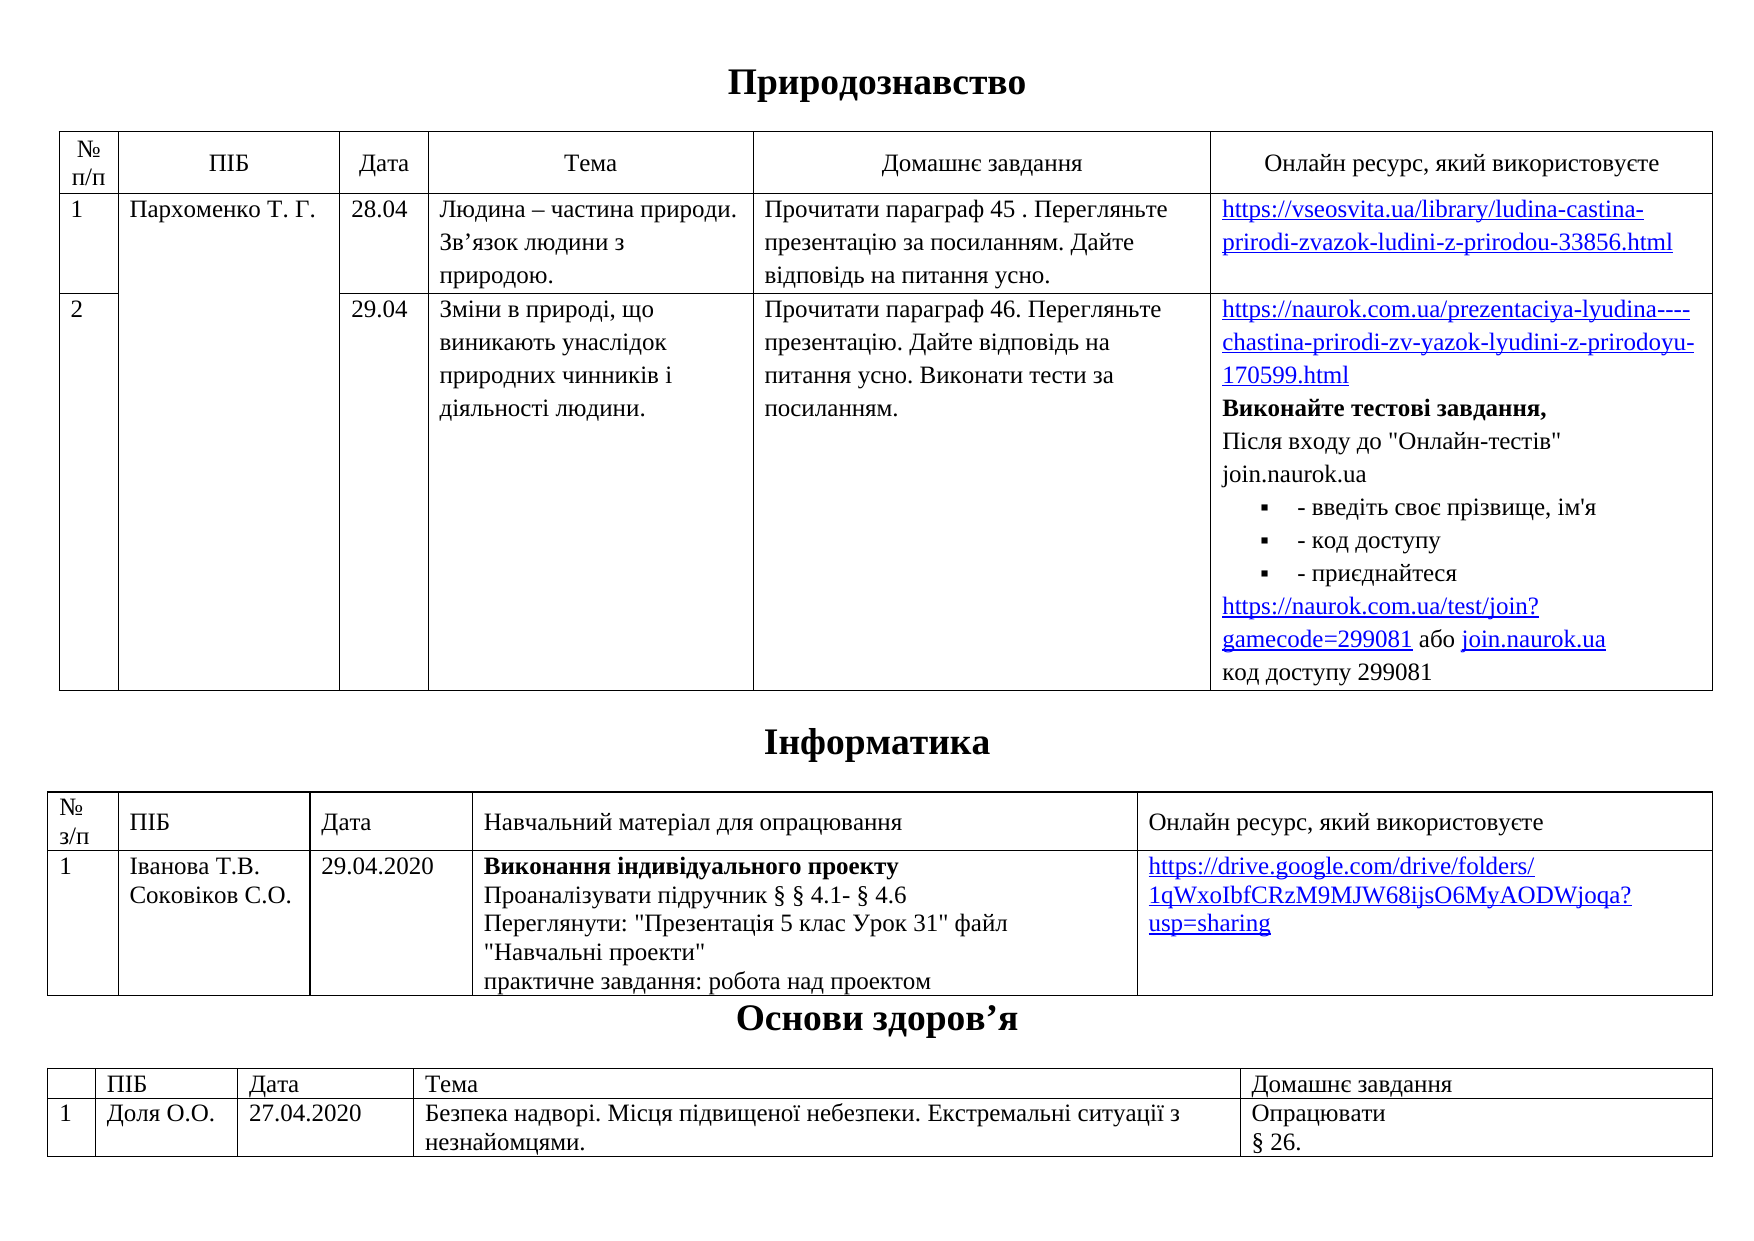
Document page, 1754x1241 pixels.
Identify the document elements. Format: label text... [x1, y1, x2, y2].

table_header Тема [429, 132, 753, 193]
text Природознавство [59, 59, 1695, 102]
table_cell https://naurok.com.ua/prezentaciya-lyudina----chastina-prirodi-zv-yazok-lyudini-z-prirodoyu-170599.html Виконайте тестові завдання, Після входу до "Онлайн-тестів" join.naurok.ua - введіть своє прізвище, ім'я - код доступу - приєднайтеся https://naurok.com.ua/test/join?gamecode=299081 або join.naurok.ua код доступу 299081 [1211, 294, 1712, 690]
table_cell 29.04 [340, 294, 428, 690]
table_cell https://drive.google.com/drive/folders/1qWxoIbfCRzM9MJW68ijsO6MyAODWjoqa?usp=sharing [1138, 851, 1712, 995]
table_cell 1 [48, 1099, 95, 1156]
table_header Дата [311, 793, 472, 850]
table_cell 2 [60, 294, 118, 690]
table_cell Пархоменко Т. Г. [119, 194, 339, 690]
table_cell 28.04 [340, 194, 428, 293]
table_cell Зміни в природі, що виникають унаслідок природних чинників і діяльності людини. [429, 294, 753, 690]
table_header Домашнє завдання [754, 132, 1210, 193]
table_cell https://vseosvita.ua/library/ludina-castina-prirodi-zvazok-ludini-z-prirodou-33856.html [1211, 194, 1712, 293]
table_header Домашнє завдання [1241, 1069, 1712, 1097]
table_header Онлайн ресурс, який використовуєте [1138, 793, 1712, 850]
table_header ПІБ [119, 793, 309, 850]
table_cell 1 [60, 194, 118, 293]
table_cell Людина – частина природи. Зв’язок людини з природою. [429, 194, 753, 293]
table_cell 27.04.2020 [238, 1099, 413, 1156]
table_header [48, 1069, 95, 1097]
table_header № п/п [60, 132, 118, 193]
table_header № з/п [48, 793, 118, 850]
table_cell Виконання індивідуального проекту Проаналізувати підручник § § 4.1- § 4.6 Переглянути: "Презентація 5 клас Урок 31" файл "Навчальні проекти" практичне завдання: робота над проектом [473, 851, 1137, 995]
table_cell Опрацювати § 26. [1241, 1099, 1712, 1156]
table_cell 29.04.2020 [311, 851, 472, 995]
table_cell Безпека надворі. Місця підвищеної небезпеки. Екстремальні ситуації з незнайомцями. [414, 1099, 1240, 1156]
table_cell Доля О.О. [96, 1099, 237, 1156]
table_header Онлайн ресурс, який використовуєте [1211, 132, 1712, 193]
text Основи здоров’я [59, 996, 1695, 1039]
table_header Навчальний матеріал для опрацювання [473, 793, 1137, 850]
table_cell Іванова Т.В. Соковіков С.О. [119, 851, 309, 995]
table_header Дата [340, 132, 428, 193]
table_header ПІБ [119, 132, 339, 193]
table_cell Прочитати параграф 45 . Перегляньте презентацію за посиланням. Дайте відповідь на питання усно. [754, 194, 1210, 293]
table_cell Прочитати параграф 46. Перегляньте презентацію. Дайте відповідь на питання усно. Виконати тести за посиланням. [754, 294, 1210, 690]
table_header ПІБ [96, 1069, 237, 1097]
text Інформатика [59, 719, 1695, 763]
table_header Дата [238, 1069, 413, 1097]
table_header Тема [414, 1069, 1240, 1097]
table_cell 1 [48, 851, 118, 995]
